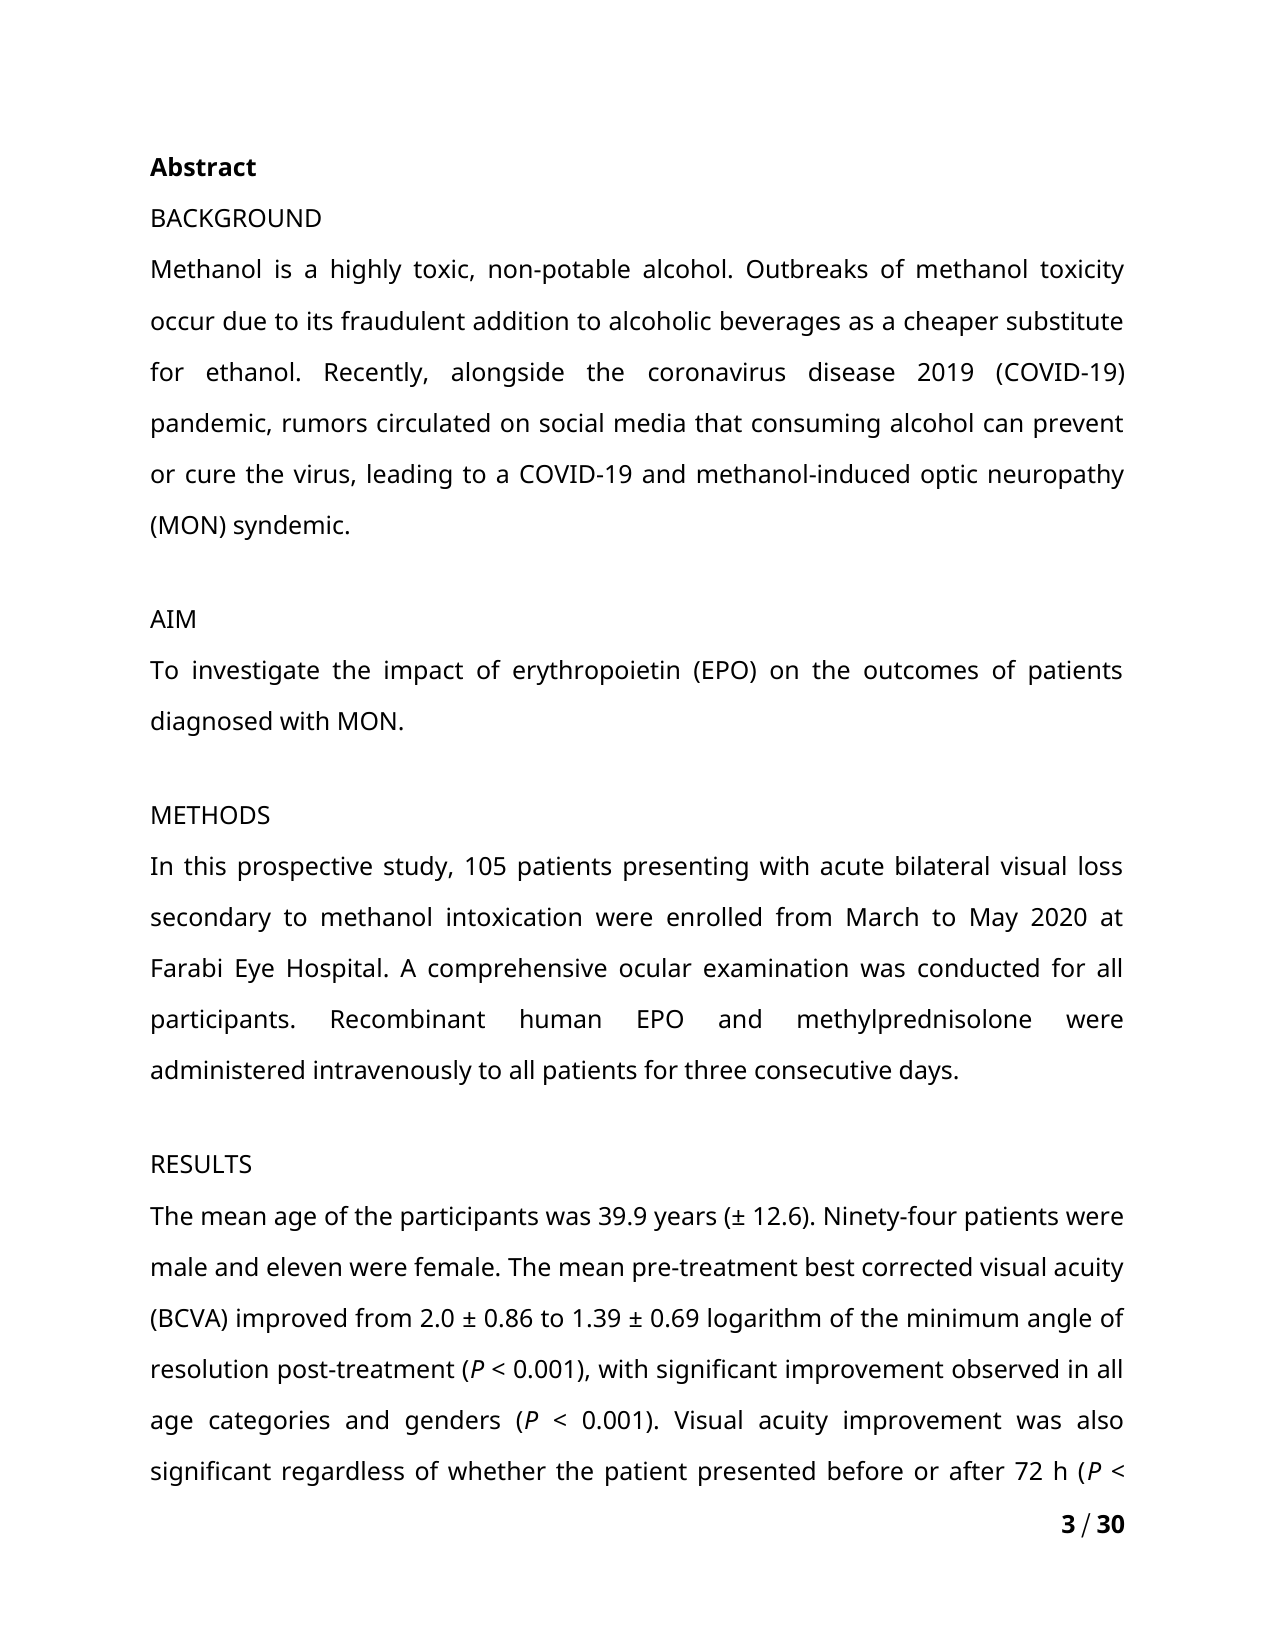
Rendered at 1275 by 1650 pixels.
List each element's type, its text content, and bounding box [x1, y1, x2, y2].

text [150, 1198, 1125, 1487]
text BACKGROUND [150, 201, 1125, 235]
text To investigate the impact of erythropoietin (EPO) on the outcomes of patients diagnosed with MON. [150, 652, 1125, 738]
text METHODS [150, 798, 1125, 832]
text AIM [150, 601, 1125, 636]
text Methanol is a highly toxic, non-potable alcohol. Outbreaks of methanol toxicity occur due to its fraudulent addition to alcoholic beverages as a cheaper substitute for ethanol. Recently, alongside the coronavirus disease 2019 (COVID-19) pandemic, rumors circulated on social media that consuming alcohol can prevent or cure the virus, leading to a COVID-19 and methanol-induced optic neuropathy (MON) syndemic. [150, 252, 1125, 541]
text RESULTS [150, 1147, 1125, 1181]
text In this prospective study, 105 patients presenting with acute bilateral visual loss secondary to methanol intoxication were enrolled from March to May 2020 at Farabi Eye Hospital. A comprehensive ocular examination was conducted for all participants. Recombinant human EPO and methylprednisolone were administered intravenously to all patients for three consecutive days. [150, 849, 1125, 1087]
text Abstract [150, 150, 1125, 184]
